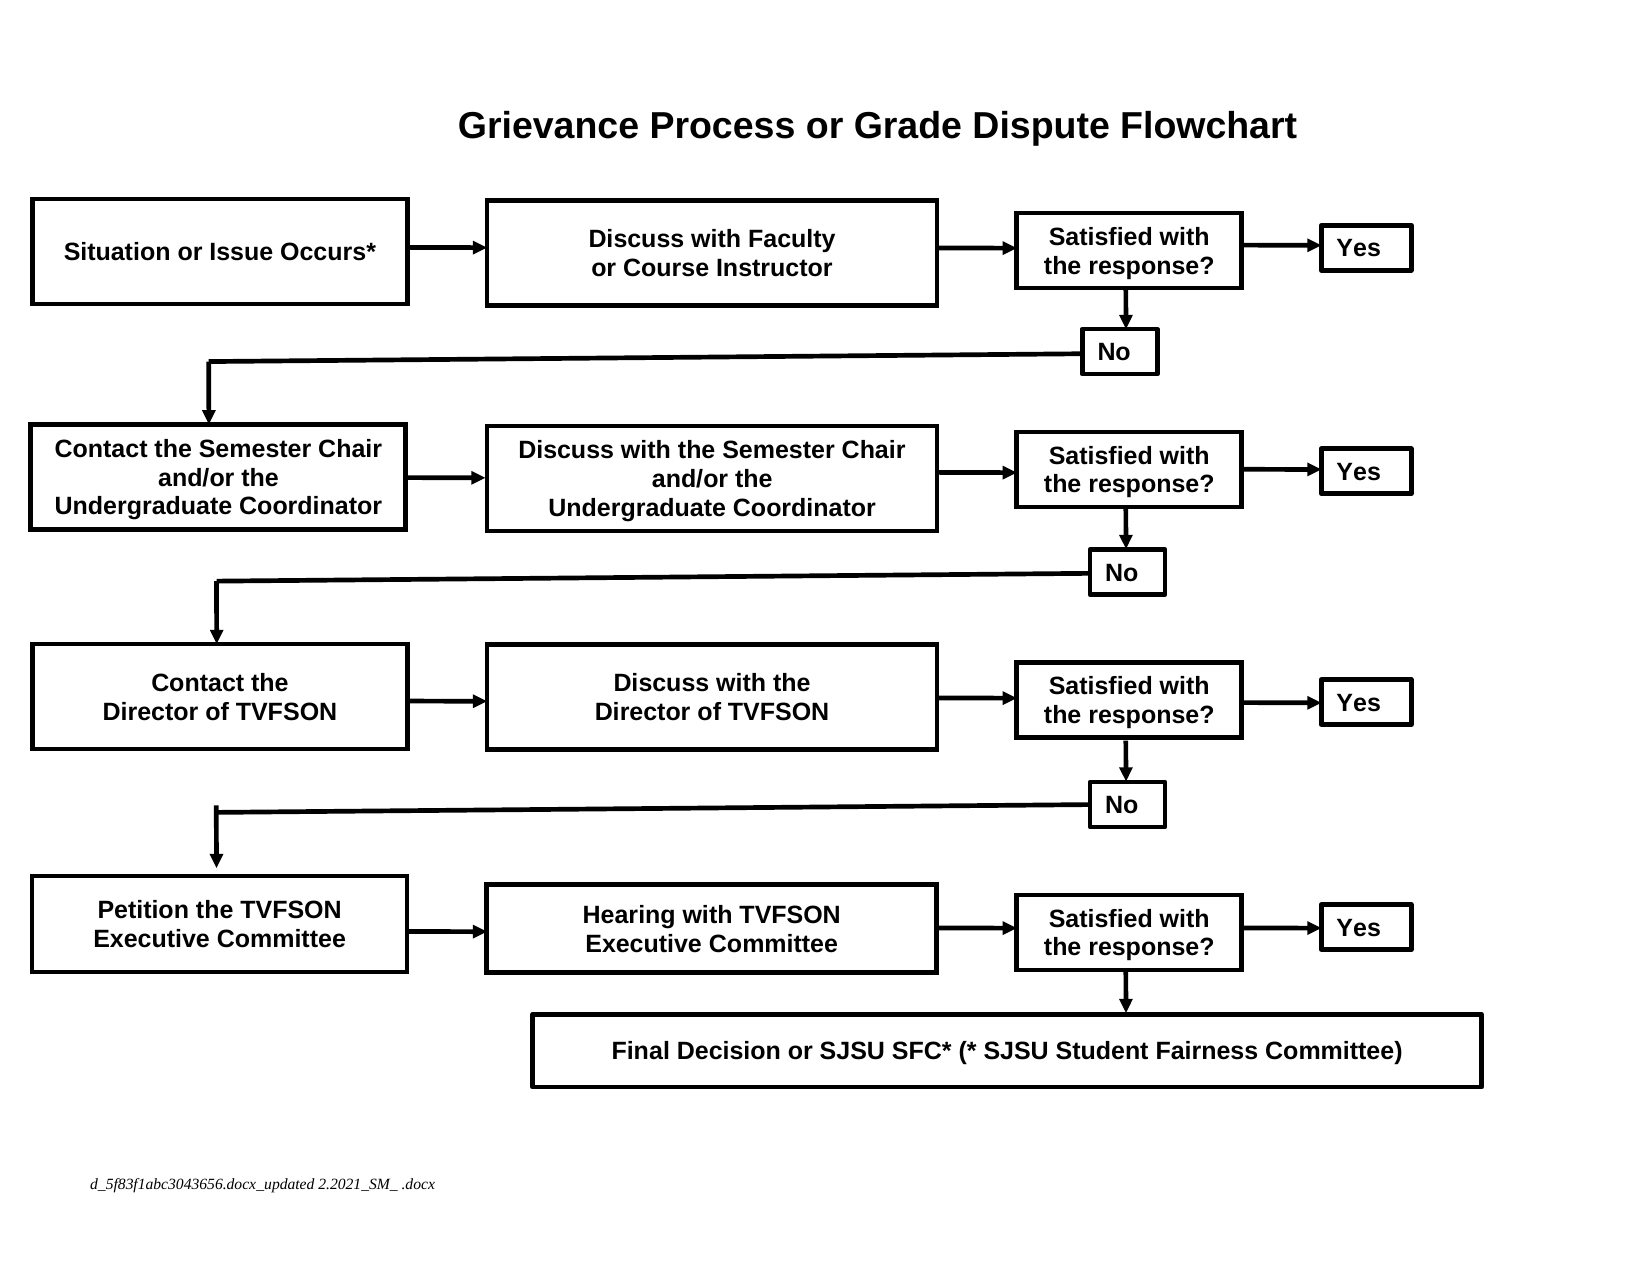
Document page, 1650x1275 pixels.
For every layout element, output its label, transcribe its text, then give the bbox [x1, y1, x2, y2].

text Grievance Process or Grade Dispute Flowchart [90, 104, 1650, 147]
